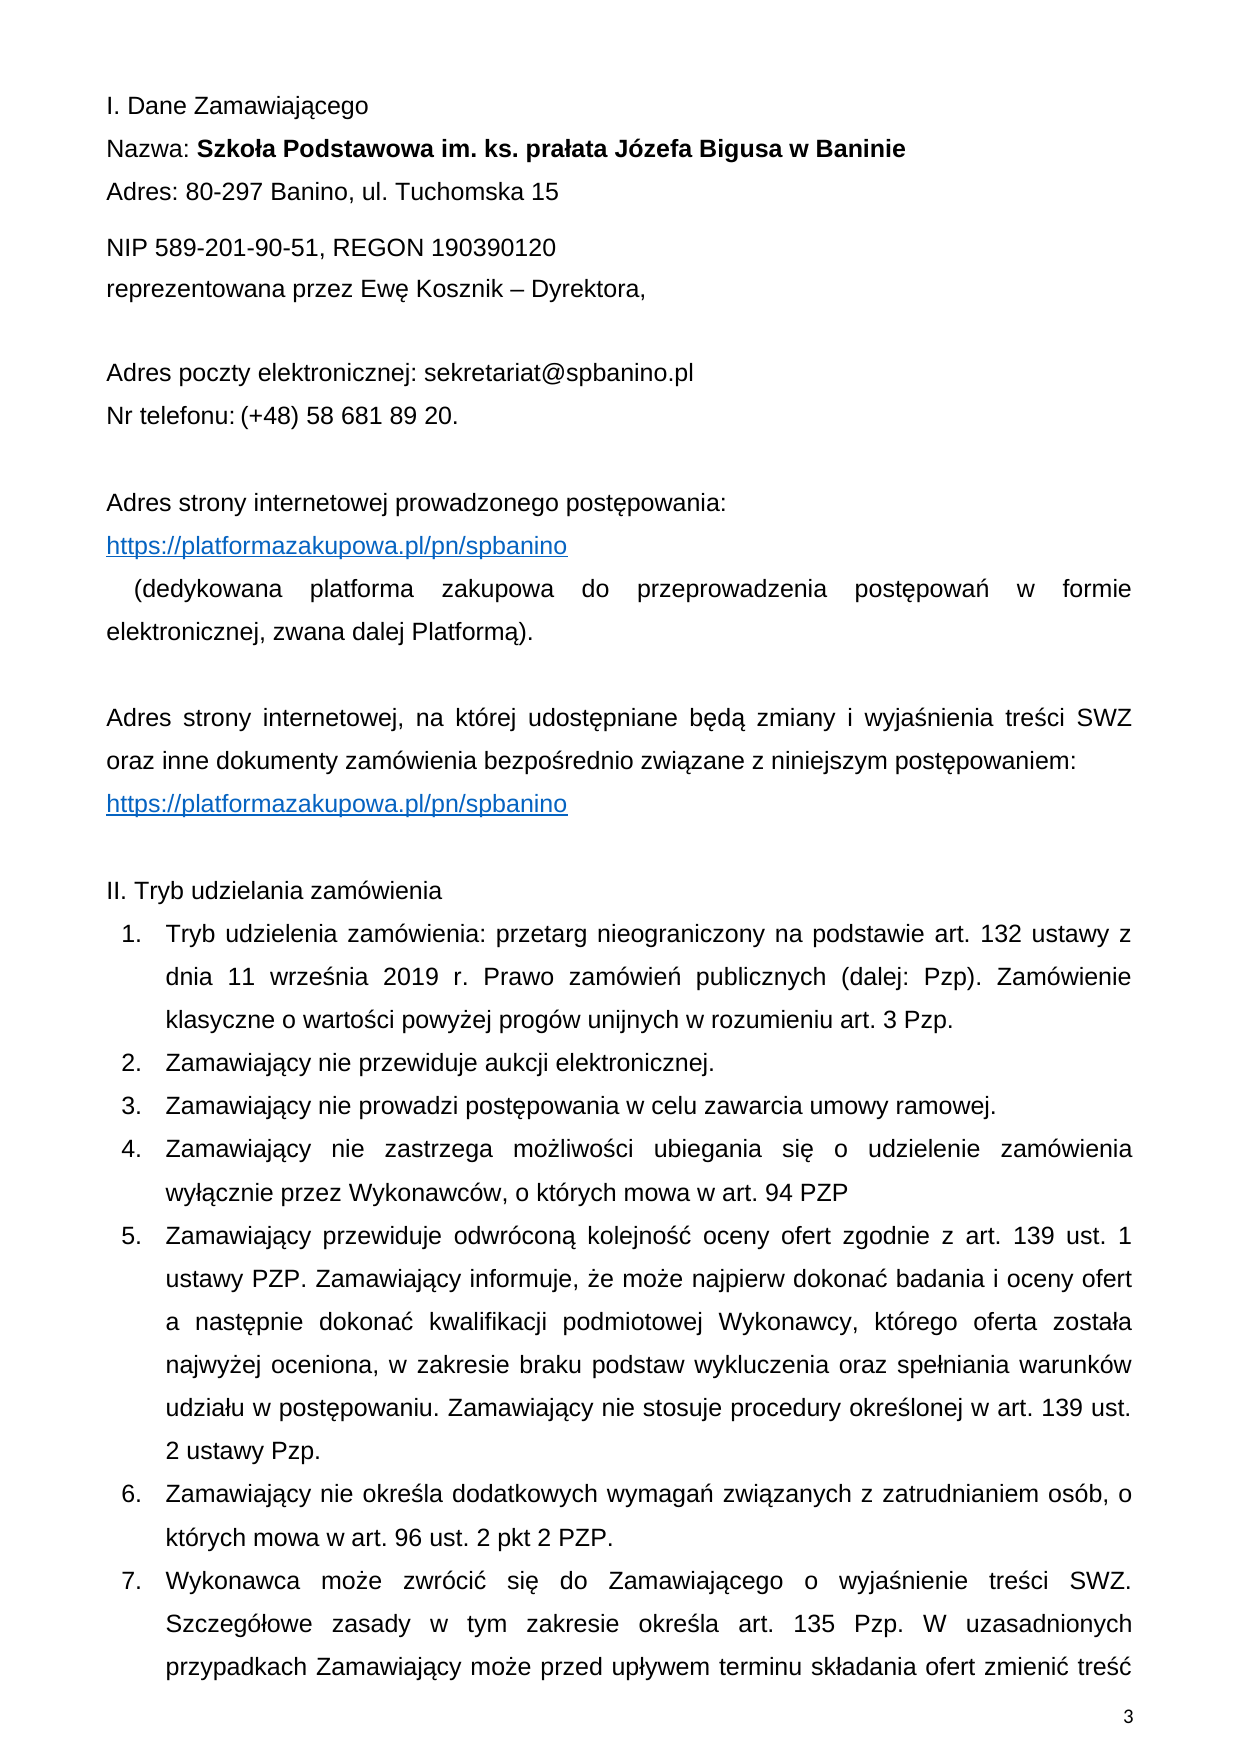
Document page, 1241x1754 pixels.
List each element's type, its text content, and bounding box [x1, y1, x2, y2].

list Zamawiający nie określa dodatkowych wymagań związanych z zatrudnianiem osób, o których mowa w art. 96 ust. 2 pkt 2 PZP. [121, 1479, 1133, 1551]
text Adres strony internetowej, na której udostępniane będą zmiany i wyjaśnienia treści SWZ oraz inne dokumenty zamówienia bezpośrednio związane z niniejszym postępowaniem: [106, 703, 1133, 775]
text (dedykowana platforma zakupowa do przeprowadzenia postępowań w formie elektronicznej, zwana dalej Platformą). [106, 574, 1133, 646]
text II. Tryb udzielania zamówienia [106, 876, 1133, 904]
text Adres strony internetowej prowadzonego postępowania: [106, 488, 1133, 516]
text Adres: 80-297 Banino, ul. Tuchomska 15 [106, 177, 1133, 206]
text https://platformazakupowa.pl/pn/spbanino [106, 789, 1133, 818]
list Zamawiający przewiduje odwróconą kolejność oceny ofert zgodnie z art. 139 ust. 1 ustawy PZP. Zamawiający informuje, że może najpierw dokonać badania i oceny ofert a następnie dokonać kwalifikacji podmiotowej Wykonawcy, którego oferta została najwyżej oceniona, w zakresie braku podstaw wykluczenia oraz spełniania warunków udziału w postępowaniu. Zamawiający nie stosuje procedury określonej w art. 139 ust. 2 ustawy Pzp. [121, 1221, 1133, 1465]
text I. Dane Zamawiającego [106, 91, 1133, 119]
text reprezentowana przez Ewę Kosznik – Dyrektora, [106, 274, 1133, 303]
list Zamawiający nie zastrzega możliwości ubiegania się o udzielenie zamówienia wyłącznie przez Wykonawców, o których mowa w art. 94 PZP [121, 1134, 1133, 1206]
list Zamawiający nie przewiduje aukcji elektronicznej. [121, 1048, 1133, 1077]
text Nr telefonu: (+48) 58 681 89 20. [106, 401, 1133, 430]
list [121, 1566, 1133, 1681]
text NIP 589-201-90-51, REGON 190390120 [106, 233, 1133, 261]
list Tryb udzielenia zamówienia: przetarg nieograniczony na podstawie art. 132 ustawy z dnia 11 września 2019 r. Prawo zamówień publicznych (dalej: Pzp). Zamówienie klasyczne o wartości powyżej progów unijnych w rozumieniu art. 3 Pzp. [121, 919, 1133, 1034]
text Nazwa: Szkoła Podstawowa im. ks. prałata Józefa Bigusa w Baninie [106, 134, 1133, 163]
text Adres poczty elektronicznej: sekretariat@spbanino.pl [106, 358, 1133, 387]
list Zamawiający nie prowadzi postępowania w celu zawarcia umowy ramowej. [121, 1091, 1133, 1120]
text https://platformazakupowa.pl/pn/spbanino [106, 531, 1133, 559]
